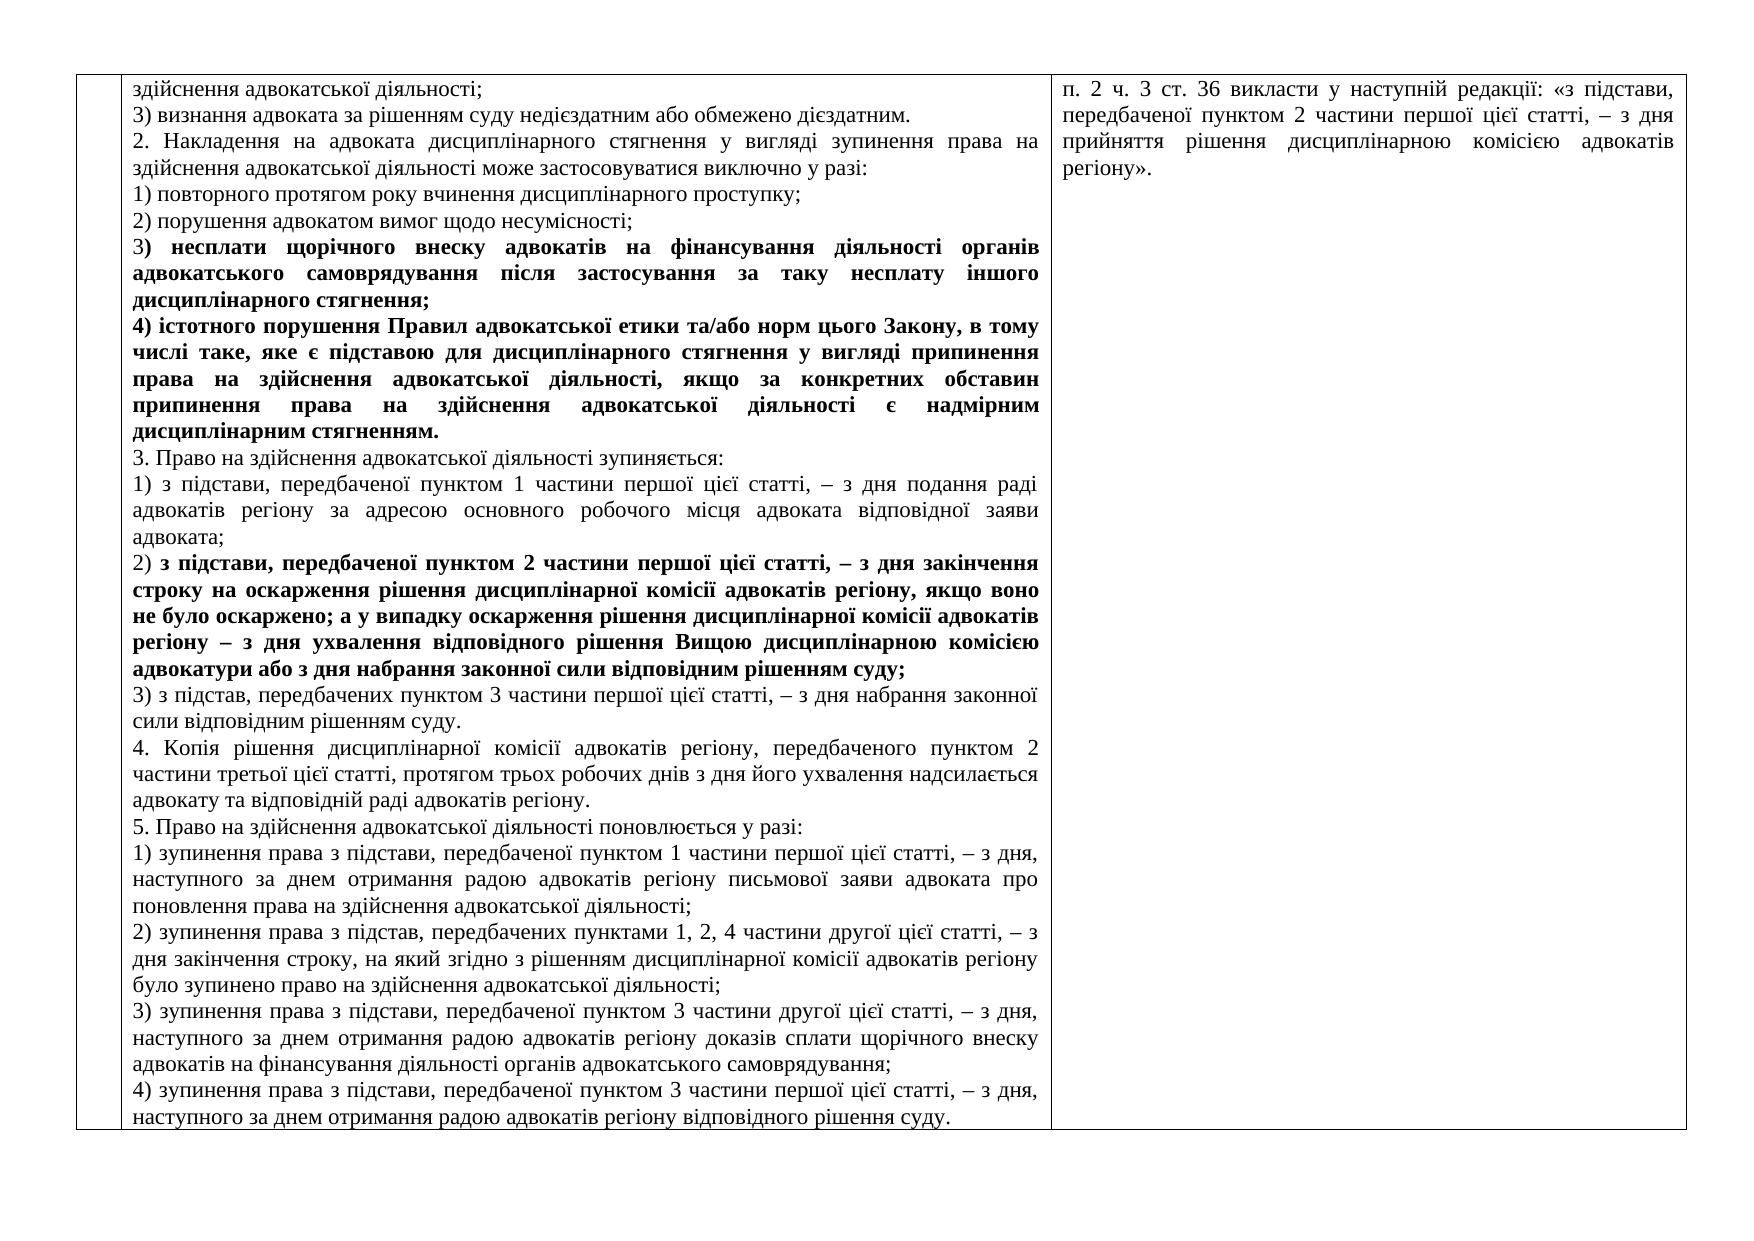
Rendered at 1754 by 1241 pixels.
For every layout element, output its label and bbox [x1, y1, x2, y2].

table_cell [122, 75, 1051, 1129]
table_cell [77, 75, 121, 1129]
table_cell [1052, 75, 1686, 1129]
